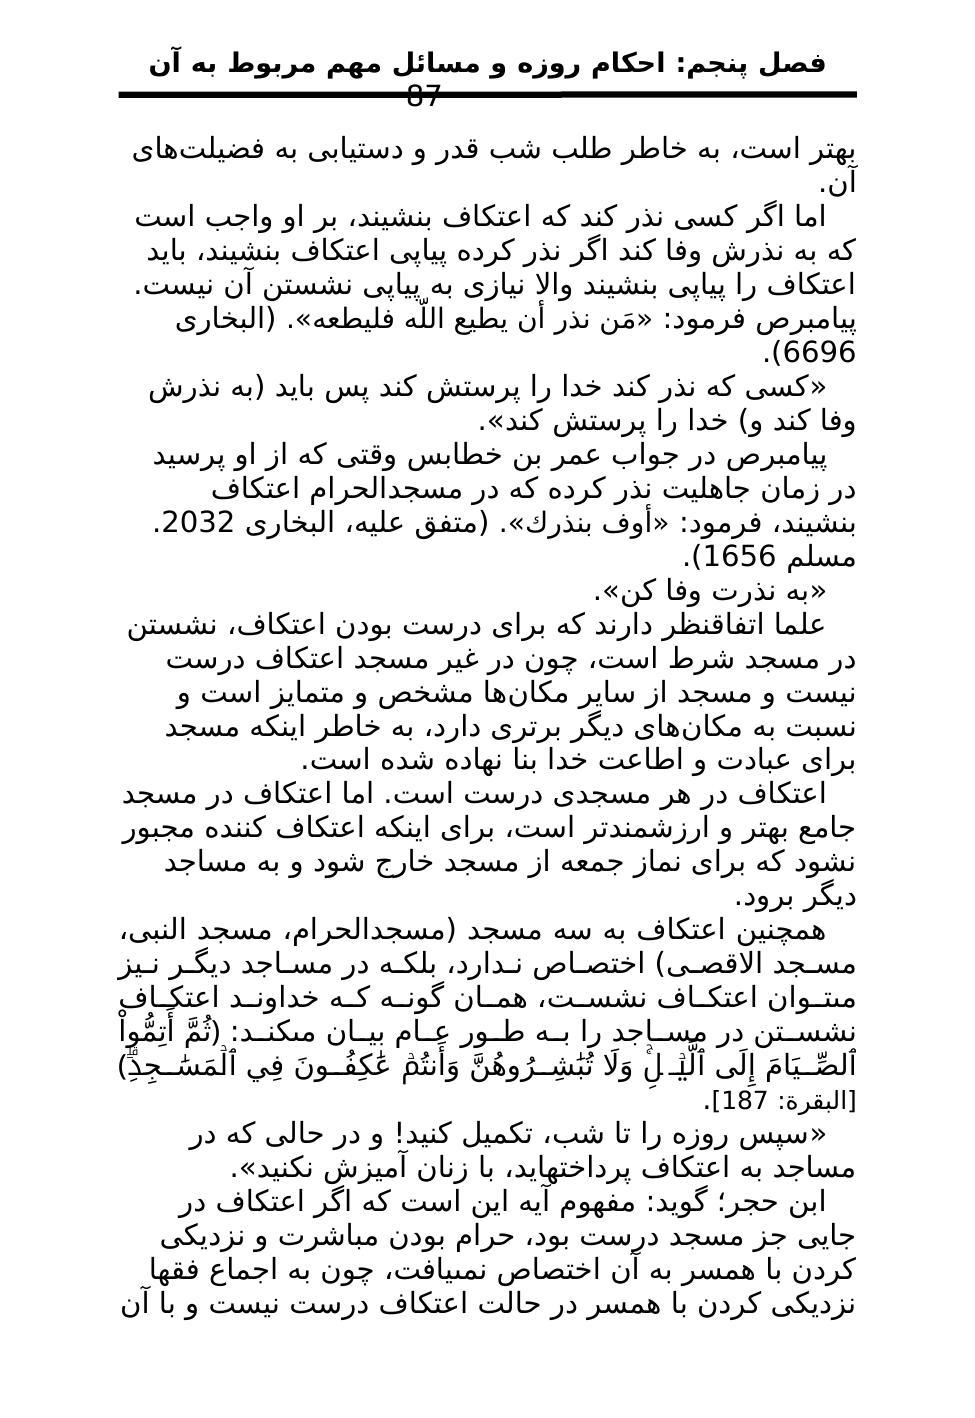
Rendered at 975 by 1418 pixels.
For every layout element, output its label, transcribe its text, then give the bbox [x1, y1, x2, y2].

text «سپس روزه را تا شب، تکمیل کنید! و در حالى که در مساجد به اعتکاف پرداخته‏اید، با زنان آمیزش نکنید». [118, 1116, 857, 1184]
text پیامبرص در جواب عمر بن خطابس وقتى که از او پرسید در زمان جاهلیت نذر کرده که در مسجدالحرام اعتکاف بنشیند، فرمود: «أوف بنذرك». (متفق علیه، البخاری 2032. مسلم 1656). [118, 437, 857, 573]
text همچنین اعتکاف به سه مسجد (مسجدالحرام، مسجد النبى، مسجد الاقصى) اختصاص ندارد، بلکه در مساجد دیگر نیز مى‏توان اعتکاف نشست، همان گونه که خداوند اعتکاف نشستن در مساجد را به طور عام بیان مى‏کند: ﴿ثُمَّ أَتِمُّواْ ٱلصِّيَامَ إِلَى ٱلَّيۡلِۚ وَلَا تُبَٰشِرُوهُنَّ وَأَنتُمۡ عَٰكِفُونَ فِي ٱلۡمَسَٰجِدِۗ﴾ [البقرة: 187]. [118, 913, 857, 1116]
text «به نذرت وفا کن». [118, 573, 857, 607]
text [118, 132, 857, 199]
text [118, 1184, 857, 1320]
text علما اتفاق‏نظر دارند که براى درست بودن اعتکاف، نشستن در مسجد شرط است، چون در غیر مسجد اعتکاف درست نیست و مسجد از سایر مکا‌ن‌ها مشخص و متمایز است و نسبت به مکا‌ن‌هاى دیگر برترى دارد، به خاطر اینکه مسجد براى عبادت و اطاعت خدا بنا نهاده شده است. [118, 607, 857, 777]
text «کسى که نذر کند خدا را پرستش کند پس باید (به نذرش وفا کند و) خدا را پرستش کند». [118, 369, 857, 437]
text اما اگر کسى نذر کند که اعتکاف بنشیند، بر او واجب است که به نذرش وفا کند اگر نذر کرده پیاپى اعتکاف بنشیند، باید اعتکاف را پیاپى بنشیند والا نیازى به پیاپى نشستن آن نیست. پیامبرص فرمود: «مَن نذر أن يطيع اللّه فليطعه». (البخاری 6696). [118, 199, 857, 369]
text اعتکاف در هر مسجدى درست است. اما اعتکاف در مسجد جامع بهتر و ارزشمندتر است، براى اینکه اعتکاف کننده مجبور نشود که براى نماز جمعه از مسجد خارج شود و به مساجد دیگر برود. [118, 777, 857, 913]
